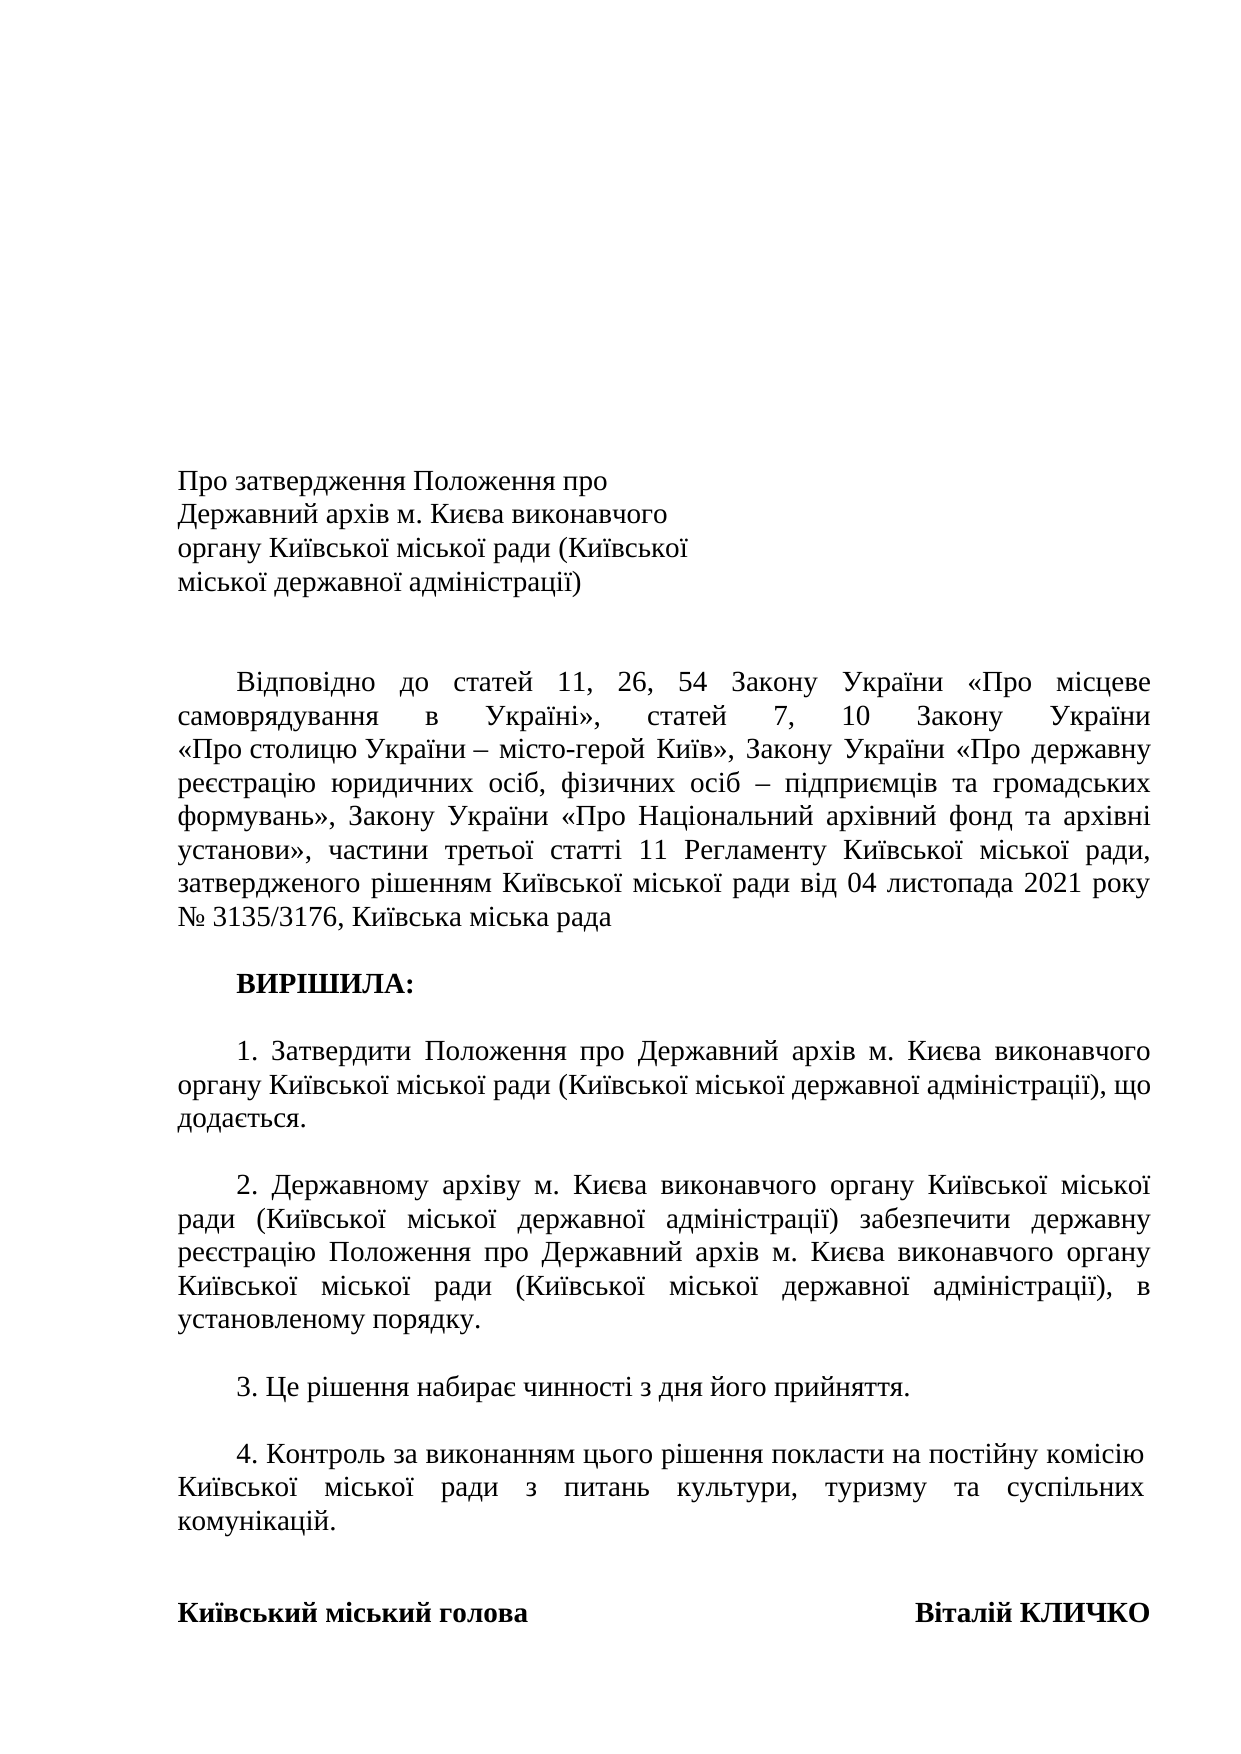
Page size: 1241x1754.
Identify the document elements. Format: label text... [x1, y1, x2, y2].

text 4. Контроль за виконанням цього рішення покласти на постійну комісію Київської міської ради з питань культури, туризму та суспільних комунікацій. [177, 1436, 1146, 1536]
text 3. Це рішення набирає чинності з дня його прийняття. [177, 1369, 1146, 1402]
text Відповідно до статей 11, 26, 54 Закону України «Про місцеве самоврядування в Україні», статей 7, 10 Закону України «Про столицю України – місто-герой Київ», Закону України «Про державну реєстрацію юридичних осіб, фізичних осіб – підприємців та громадських формувань», Закону України «Про Національний архівний фонд та архівні установи», частини третьої статті 11 Регламенту Київської міської ради, затвердженого рішенням Київської міської ради від 04 листопада 2021 року № 3135/3176, Київська міська рада [177, 664, 1152, 933]
table_header Про затвердження Положення про Державний архів м. Києва виконавчого органу Київської міської ради (Київської міської державної адміністрації) [166, 463, 709, 631]
text 1. Затвердити Положення про Державний архів м. Києва виконавчого органу Київської міської ради (Київської міської державної адміністрації), що додається. [177, 1033, 1152, 1134]
text Київський міський голова Віталій КЛИЧКО [177, 1595, 1152, 1628]
text ВИРІШИЛА: [177, 966, 1152, 1000]
text 2. Державному архіву м. Києва виконавчого органу Київської міської ради (Київської міської державної адміністрації) забезпечити державну реєстрацію Положення про Державний архів м. Києва виконавчого органу Київської міської ради (Київської міської державної адміністрації), в установленому порядку. [177, 1167, 1152, 1335]
